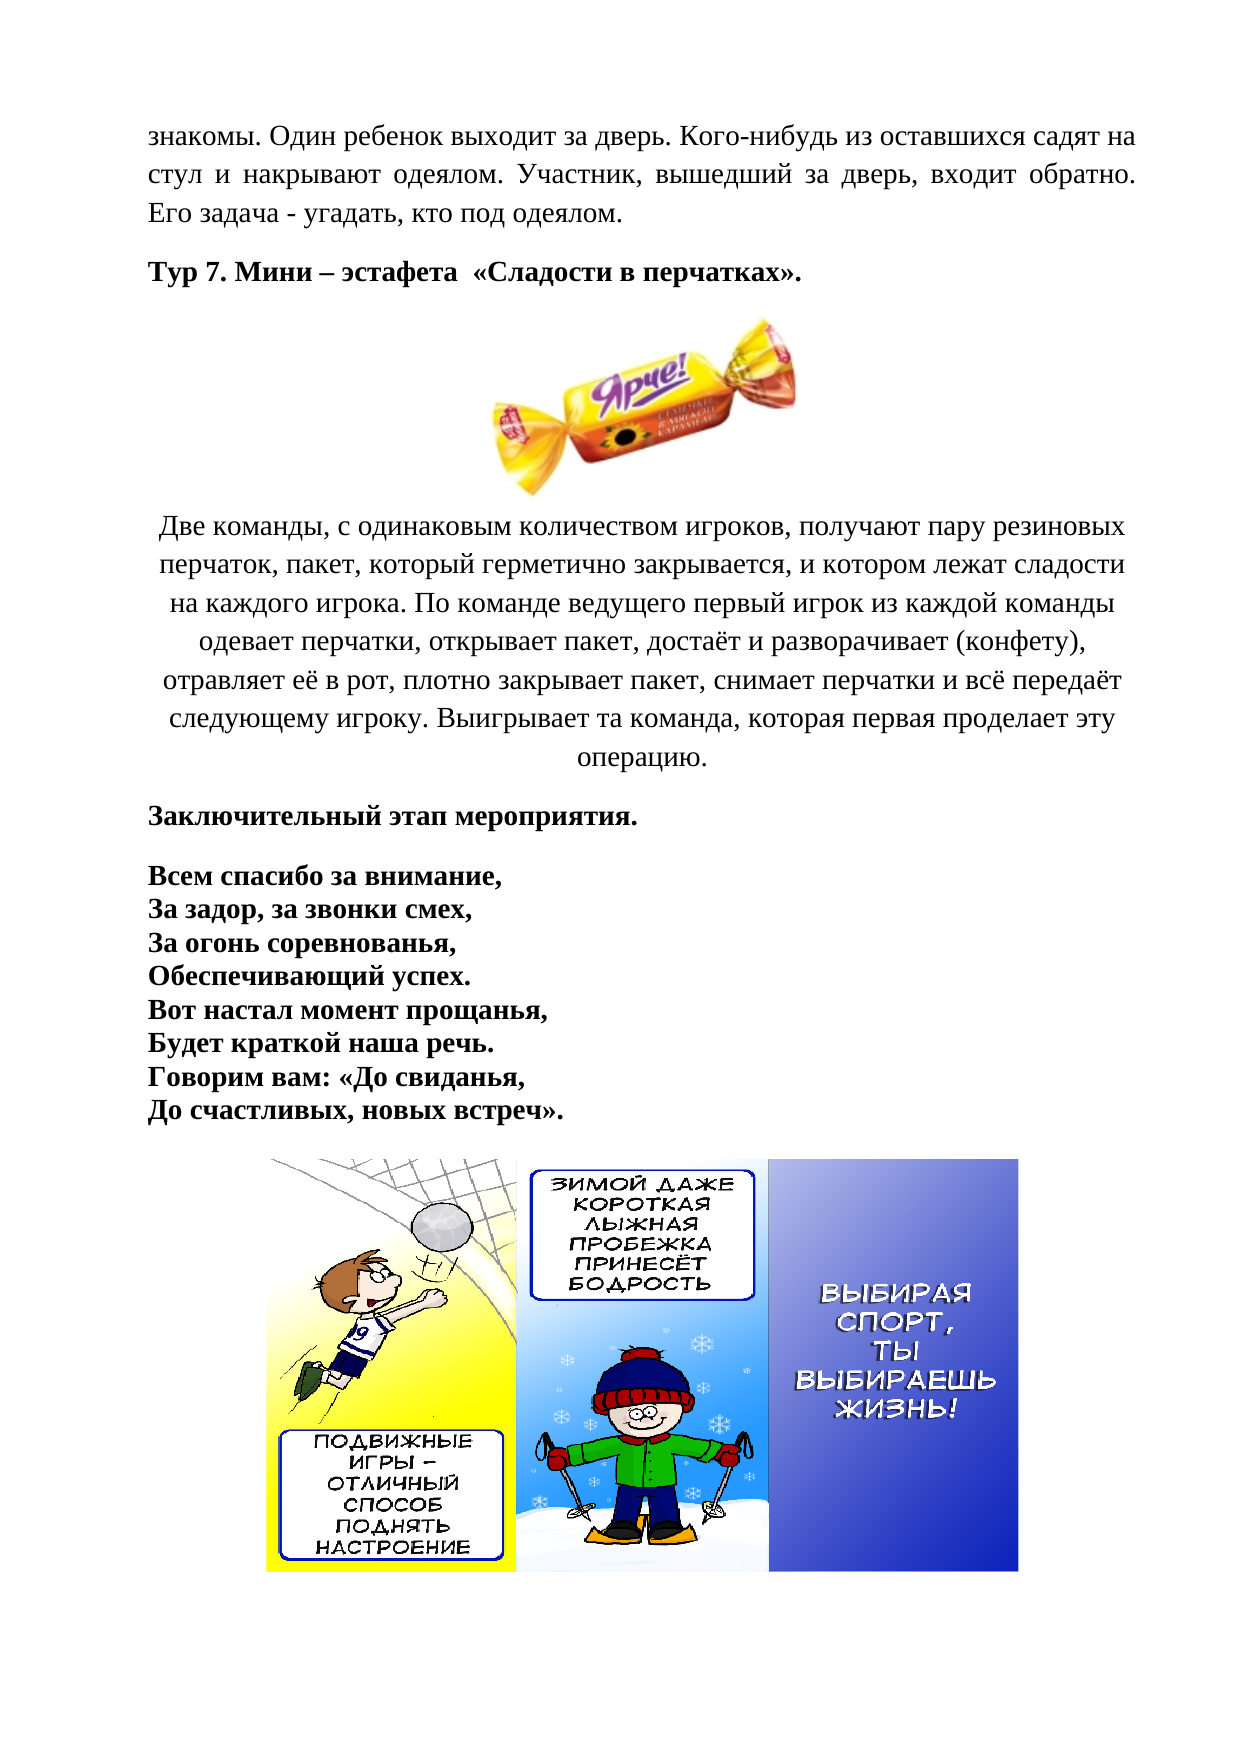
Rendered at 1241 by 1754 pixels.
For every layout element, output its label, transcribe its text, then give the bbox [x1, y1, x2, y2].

text За огонь соревнованья, [148, 925, 1137, 958]
text Вот настал момент прощанья, [148, 992, 1137, 1025]
text Тур 7. Мини – эстафета «Сладости в перчатках». [148, 254, 1137, 288]
text До счастливых, новых встреч». [148, 1092, 1137, 1126]
picture [480, 313, 805, 503]
text За задор, за звонки смех, [148, 891, 1137, 925]
text Говорим вам: «До свиданья, [148, 1059, 1137, 1092]
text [148, 118, 1137, 229]
text Будет краткой наша речь. [148, 1025, 1137, 1059]
text Две команды, с одинаковым количеством игроков, получают пару резиновых перчаток, пакет, который герметично закрывается, и котором лежат сладости на каждого игрока. По команде ведущего первый игрок из каждой команды одевает перчатки, открывает пакет, достаёт и разворачивает (конфету), отравляет её в рот, плотно закрывает пакет, снимает перчатки и всё передаёт следующему игроку. Выигрывает та команда, которая первая проделает эту операцию. [148, 314, 1137, 772]
text Обеспечивающий успех. [148, 958, 1137, 992]
text Всем спасибо за внимание, [148, 858, 1137, 891]
picture [266, 1159, 1019, 1572]
text Заключительный этап мероприятия. [148, 798, 1137, 832]
